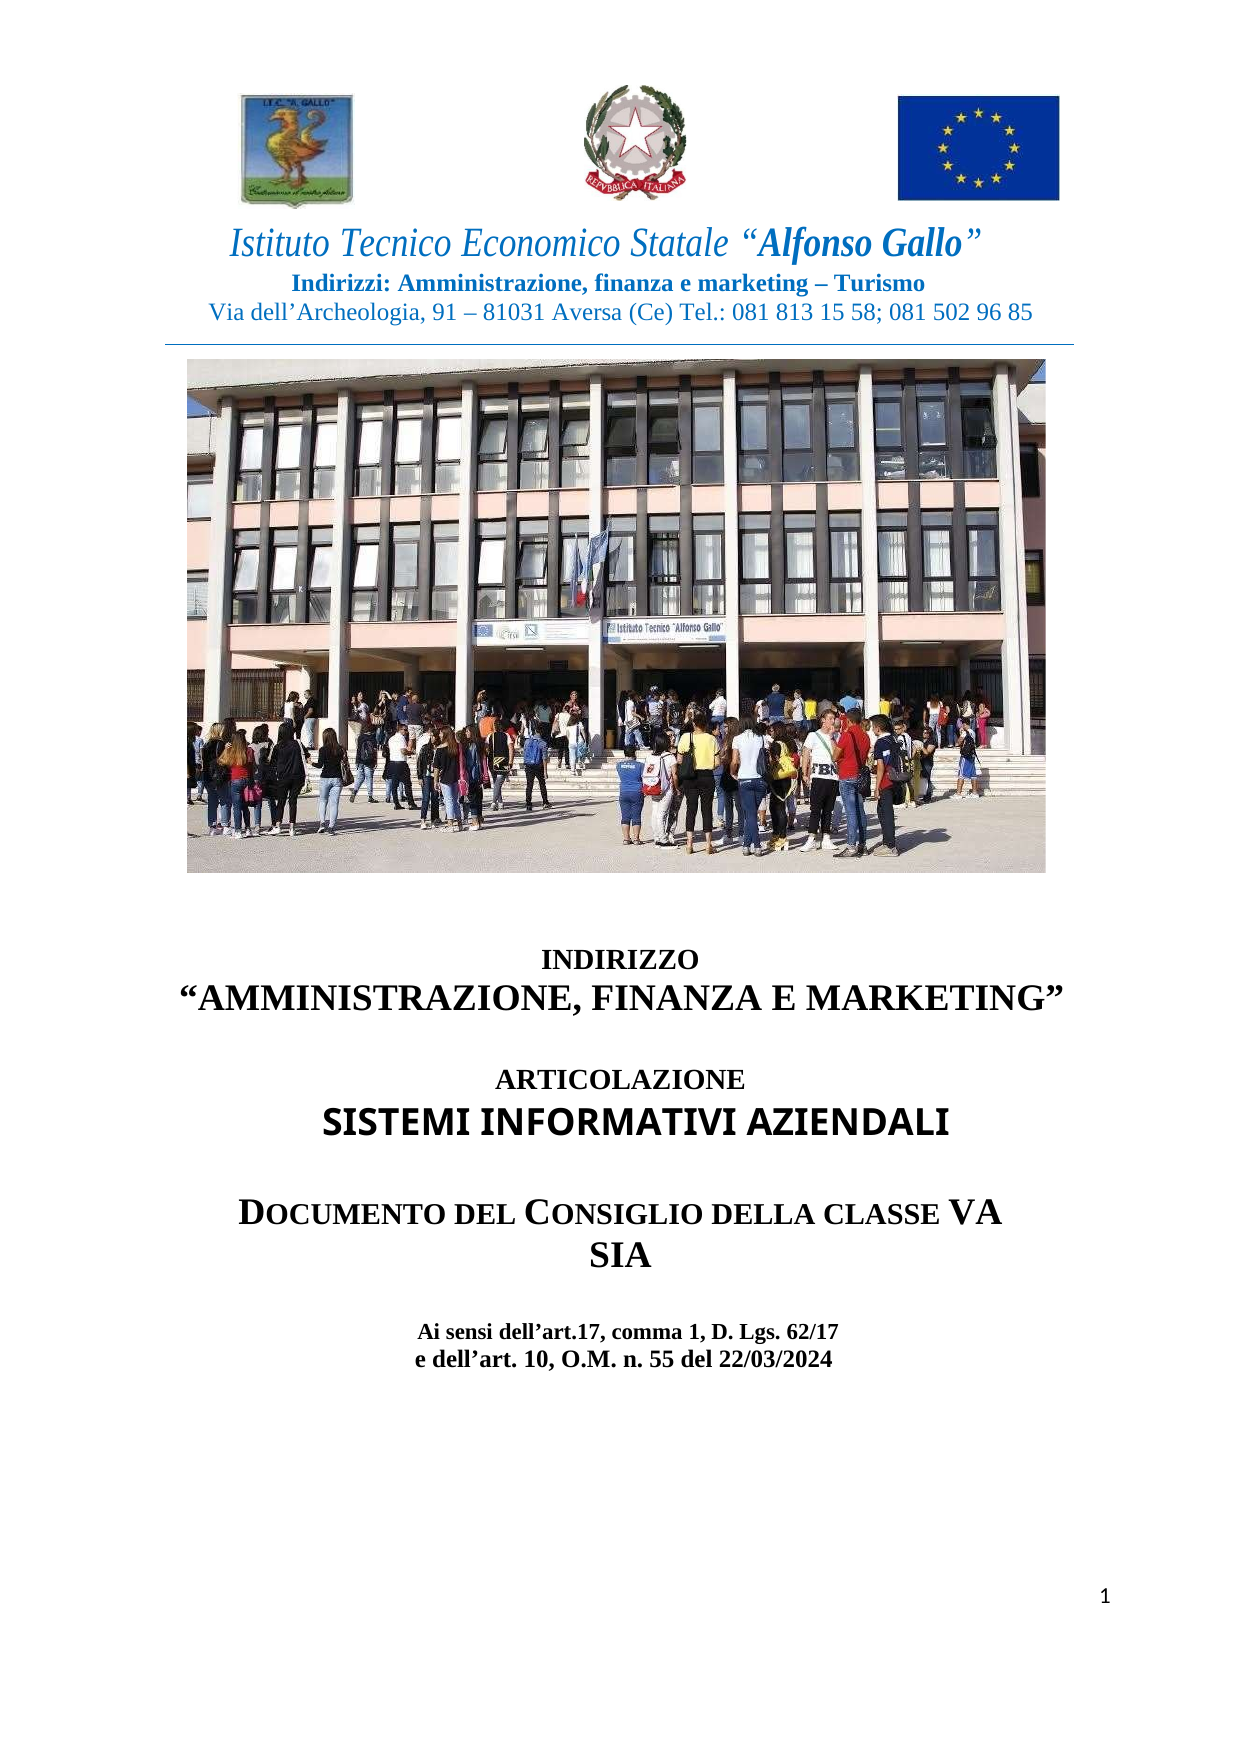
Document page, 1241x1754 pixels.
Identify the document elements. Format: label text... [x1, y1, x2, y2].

text INDIRIZZO [203, 942, 1038, 976]
text Ai sensi dell’art.17, comma 1, D. Lgs. 62/17 [203, 1318, 1052, 1345]
picture [583, 85, 687, 201]
subtitle Via dell’Archeologia, 91 – 81031 Aversa (Ce) Tel.: 081 813 15 58; 081 502 96 85 [203, 297, 1038, 326]
title DOCUMENTO DEL CONSIGLIO DELLA CLASSE VA SIA [203, 1189, 1037, 1276]
picture [897, 94, 1060, 201]
subtitle e dell’art. 10, O.M. n. 55 del 22/03/2024 [203, 1345, 1044, 1373]
text SISTEMI INFORMATIVI AZIENDALI [31, 1095, 1240, 1146]
text Istituto Tecnico Economico Statale “Alfonso Gallo” [178, 217, 1037, 265]
text “AMMINISTRAZIONE, FINANZA E MARKETING” [149, 976, 1094, 1019]
text Indirizzi: Amministrazione, finanza e marketing – Turismo [179, 268, 1037, 297]
picture [237, 93, 355, 209]
picture [187, 359, 1046, 873]
text ARTICOLAZIONE [203, 1062, 1038, 1095]
